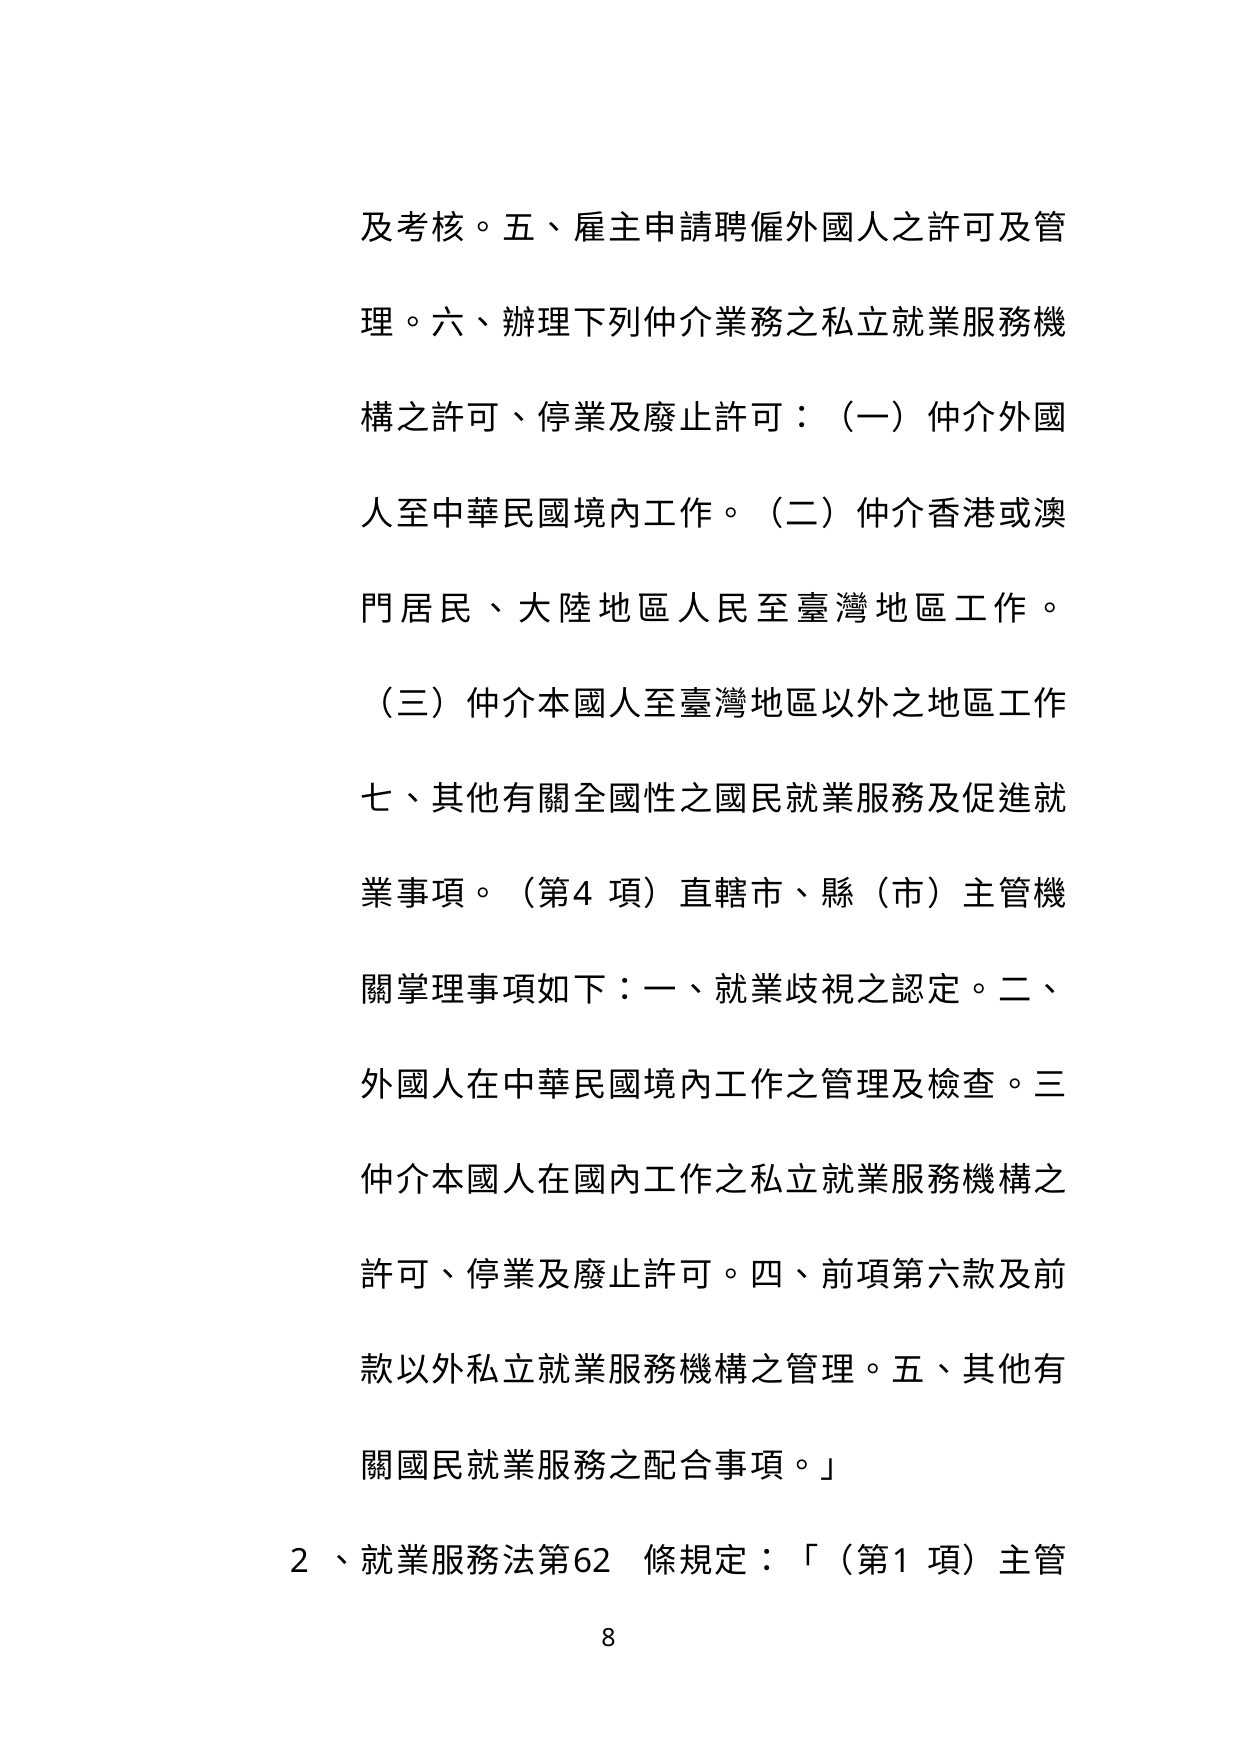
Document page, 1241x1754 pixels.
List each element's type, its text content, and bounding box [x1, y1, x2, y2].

list 就業服務法第62條規定：「（第1項）主管機關、入出國管理機關、警察機關、海岸巡防機關或其他司法警察機關得指派人員攜帶證明文件，至外國人工作之場所或可疑有外國人違法工作之場所，實施檢查。（第2項）對前項之檢查，雇主、雇主代理人、外國人及其他有關人員不得規避、妨礙或拒絕。」 [272, 1510, 1069, 1605]
